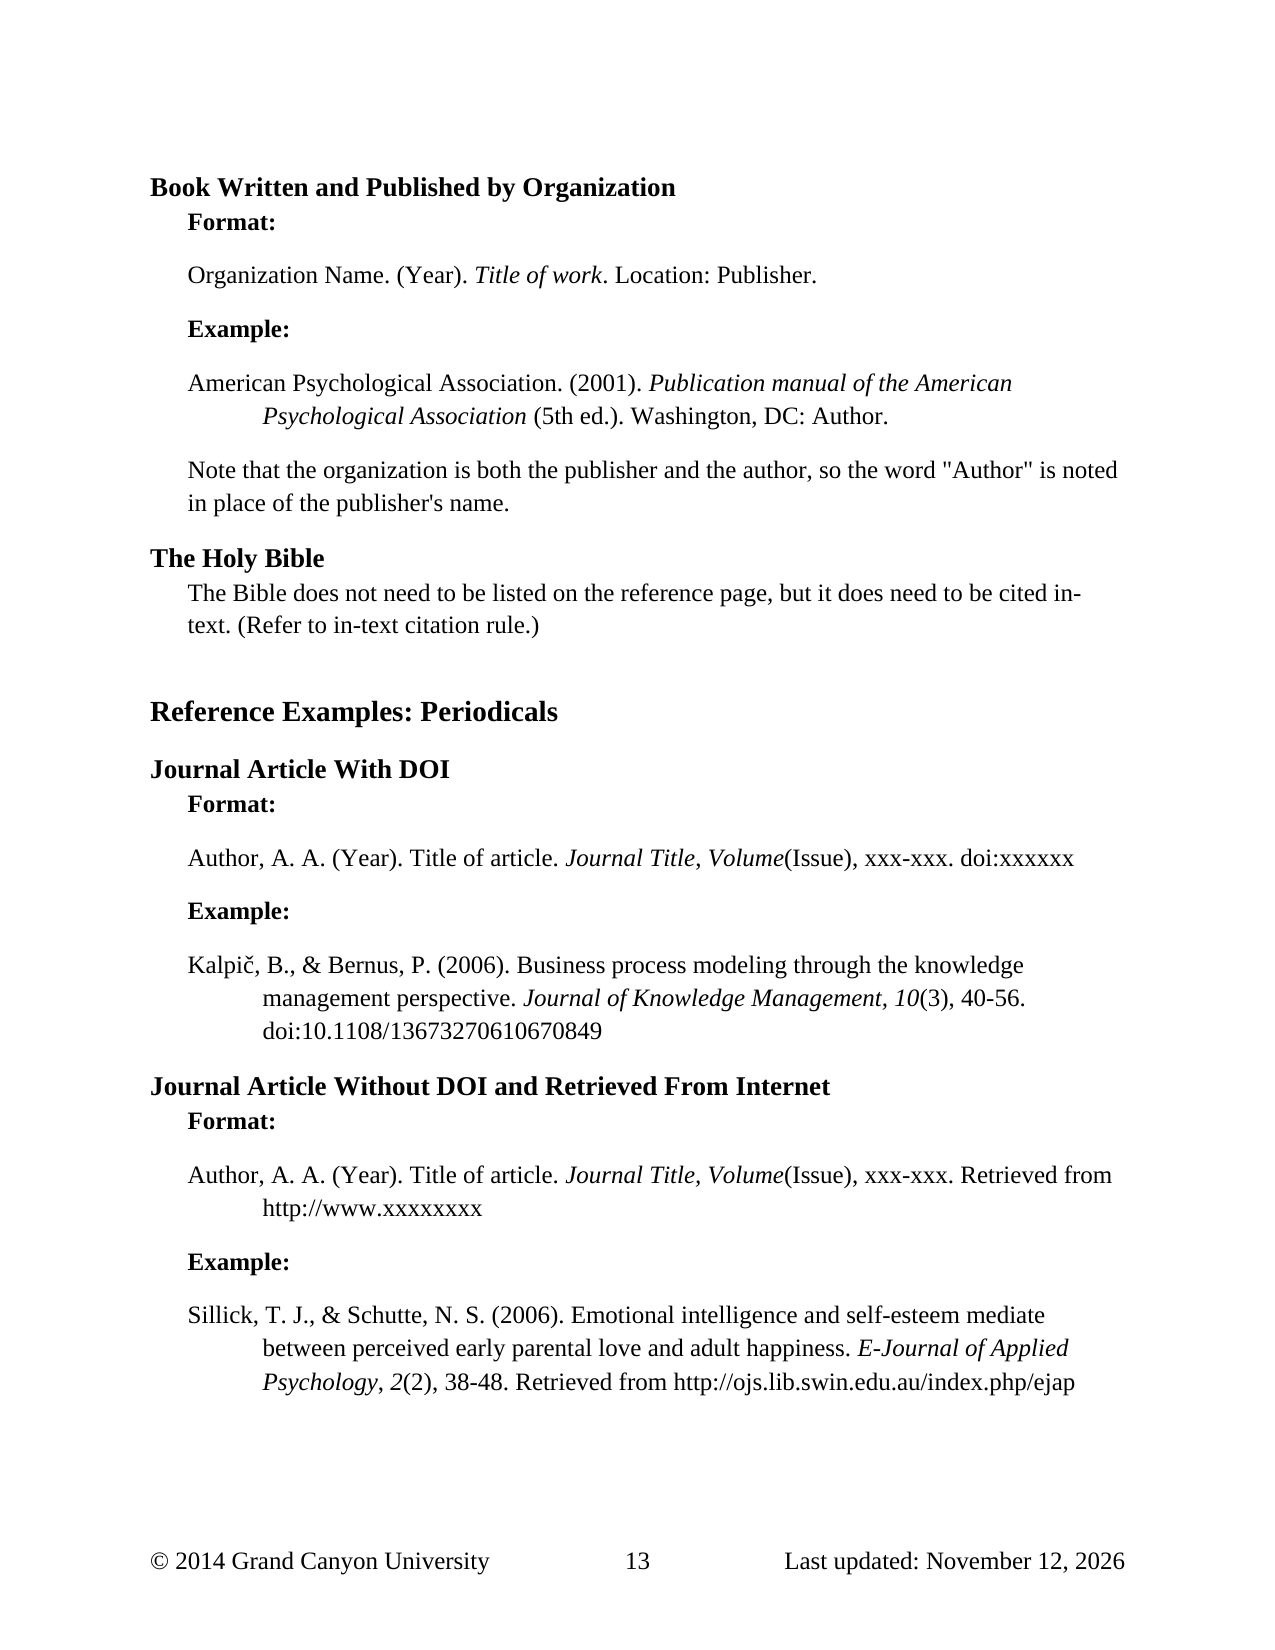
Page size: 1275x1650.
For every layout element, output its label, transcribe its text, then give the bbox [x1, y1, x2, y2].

subtitle Journal Article Without DOI and Retrieved From Internet [150, 1070, 1125, 1101]
subtitle Journal Article With DOI [150, 753, 1125, 784]
text Author, A. A. (Year). Title of article. Journal Title, Volume(Issue), xxx-xxx. Retrieved from http://www.xxxxxxxx [187, 1160, 1125, 1222]
text Note that the organization is both the publisher and the author, so the word "Author" is noted in place of the publisher's name. [187, 455, 1125, 517]
text Example: [187, 314, 1125, 343]
text Organization Name. (Year). Title of work. Location: Publisher. [187, 260, 1125, 289]
subtitle Reference Examples: Periodicals [150, 694, 1125, 727]
subtitle Book Written and Published by Organization [150, 171, 1125, 202]
text Format: [187, 1106, 1125, 1135]
text Author, A. A. (Year). Title of article. Journal Title, Volume(Issue), xxx-xxx. doi:xxxxxx [187, 843, 1125, 871]
subtitle The Holy Bible [150, 542, 1125, 573]
text The Bible does not need to be listed on the reference page, but it does need to be cited in-text. (Refer to in-text citation rule.) [187, 578, 1125, 639]
text Example: [187, 1247, 1125, 1275]
text Format: [187, 789, 1125, 817]
text Example: [187, 896, 1125, 925]
text Sillick, T. J., & Schutte, N. S. (2006). Emotional intelligence and self-esteem mediate between perceived early parental love and adult happiness. E-Journal of Applied Psychology, 2(2), 38-48. Retrieved from http://ojs.lib.swin.edu.au/index.php/ejap [187, 1301, 1125, 1395]
text Format: [187, 207, 1125, 235]
text American Psychological Association. (2001). Publication manual of the American Psychological Association (5th ed.). Washington, DC: Author. [187, 368, 1125, 430]
text Kalpič, B., & Bernus, P. (2006). Business process modeling through the knowledge management perspective. Journal of Knowledge Management, 10(3), 40-56. doi:10.1108/13673270610670849 [187, 950, 1125, 1045]
